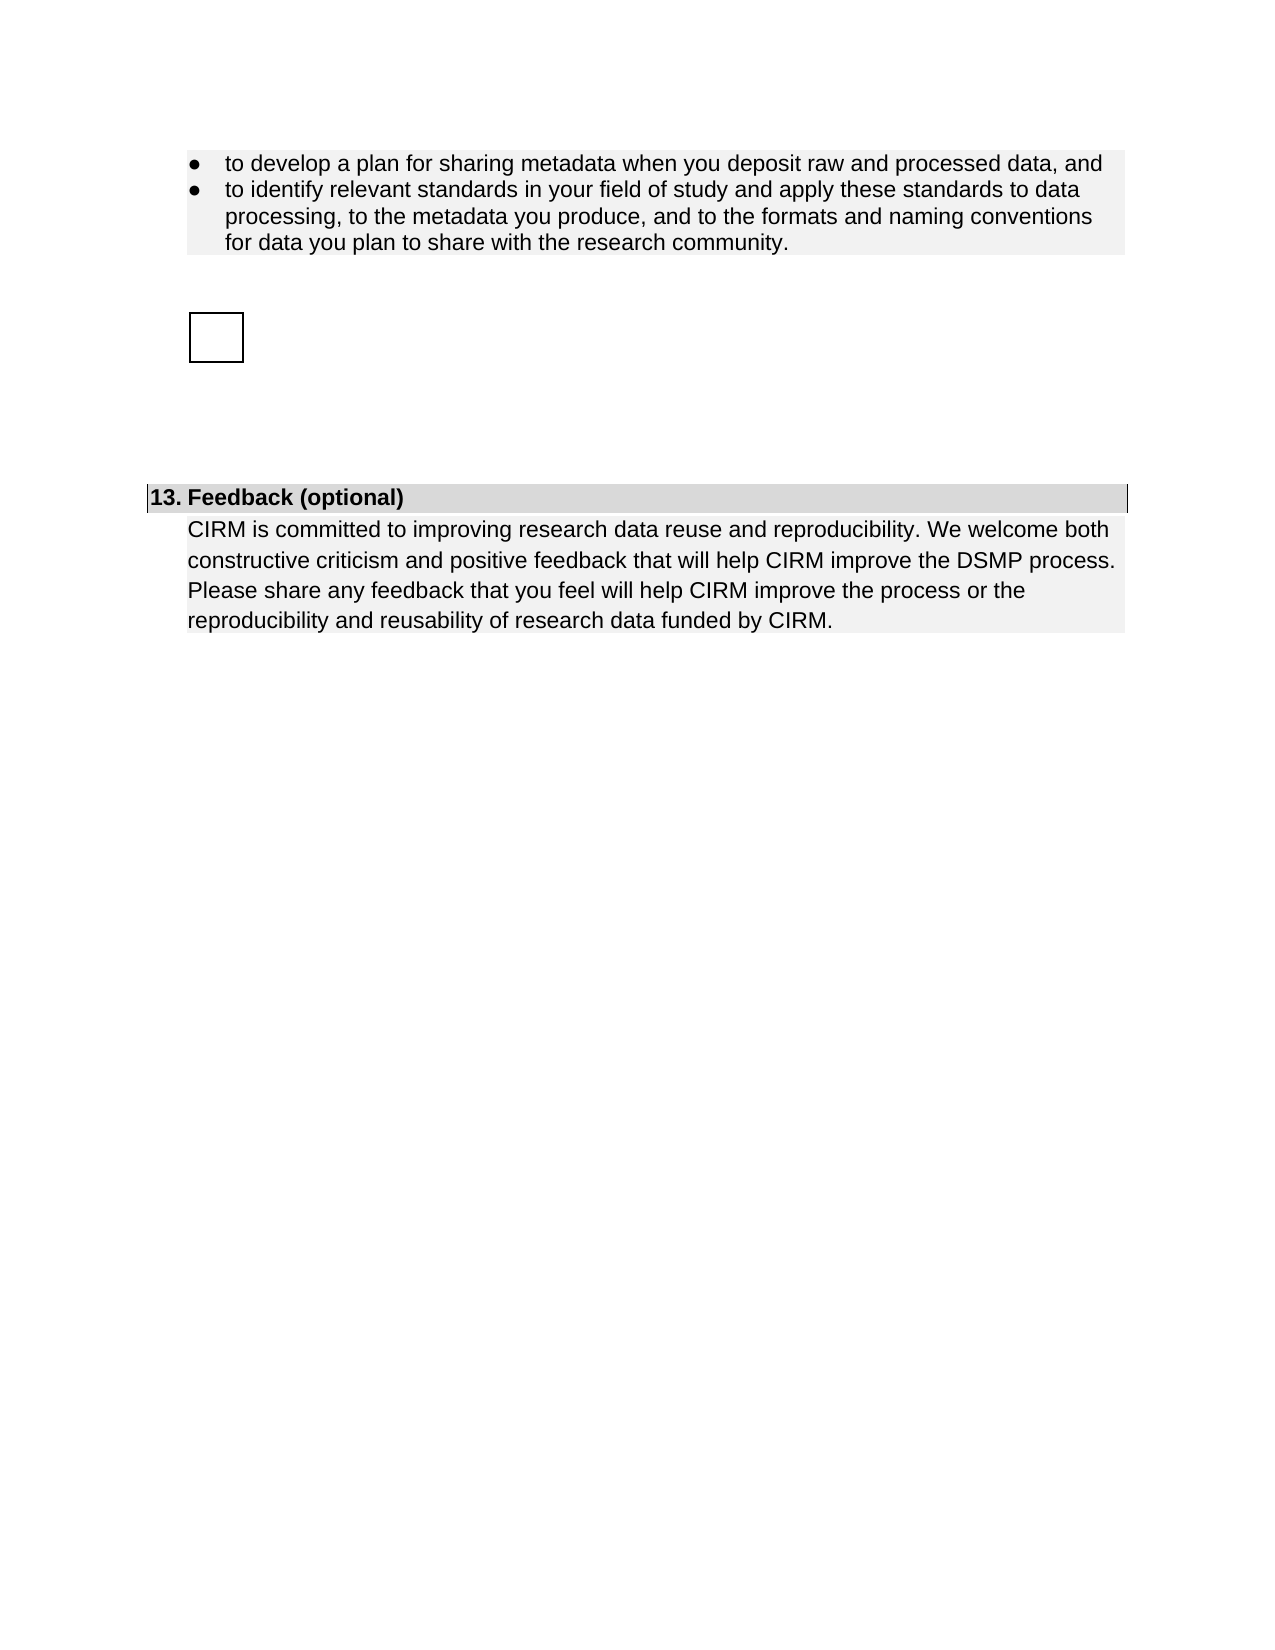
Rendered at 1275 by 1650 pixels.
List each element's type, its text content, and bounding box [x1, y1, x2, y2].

text CIRM is committed to improving research data reuse and reproducibility. We welcome both constructive criticism and positive feedback that will help CIRM improve the DSMP process. Please share any feedback that you feel will help CIRM improve the process or the reproducibility and reusability of research data funded by CIRM. [187, 516, 1125, 633]
list to develop a plan for sharing metadata when you deposit raw and processed data, and [187, 150, 1125, 176]
table_header [191, 314, 242, 361]
list Feedback (optional) [148, 484, 1127, 513]
list to identify relevant standards in your field of study and apply these standards to data processing, to the metadata you produce, and to the formats and naming conventions for data you plan to share with the research community. [187, 176, 1125, 255]
